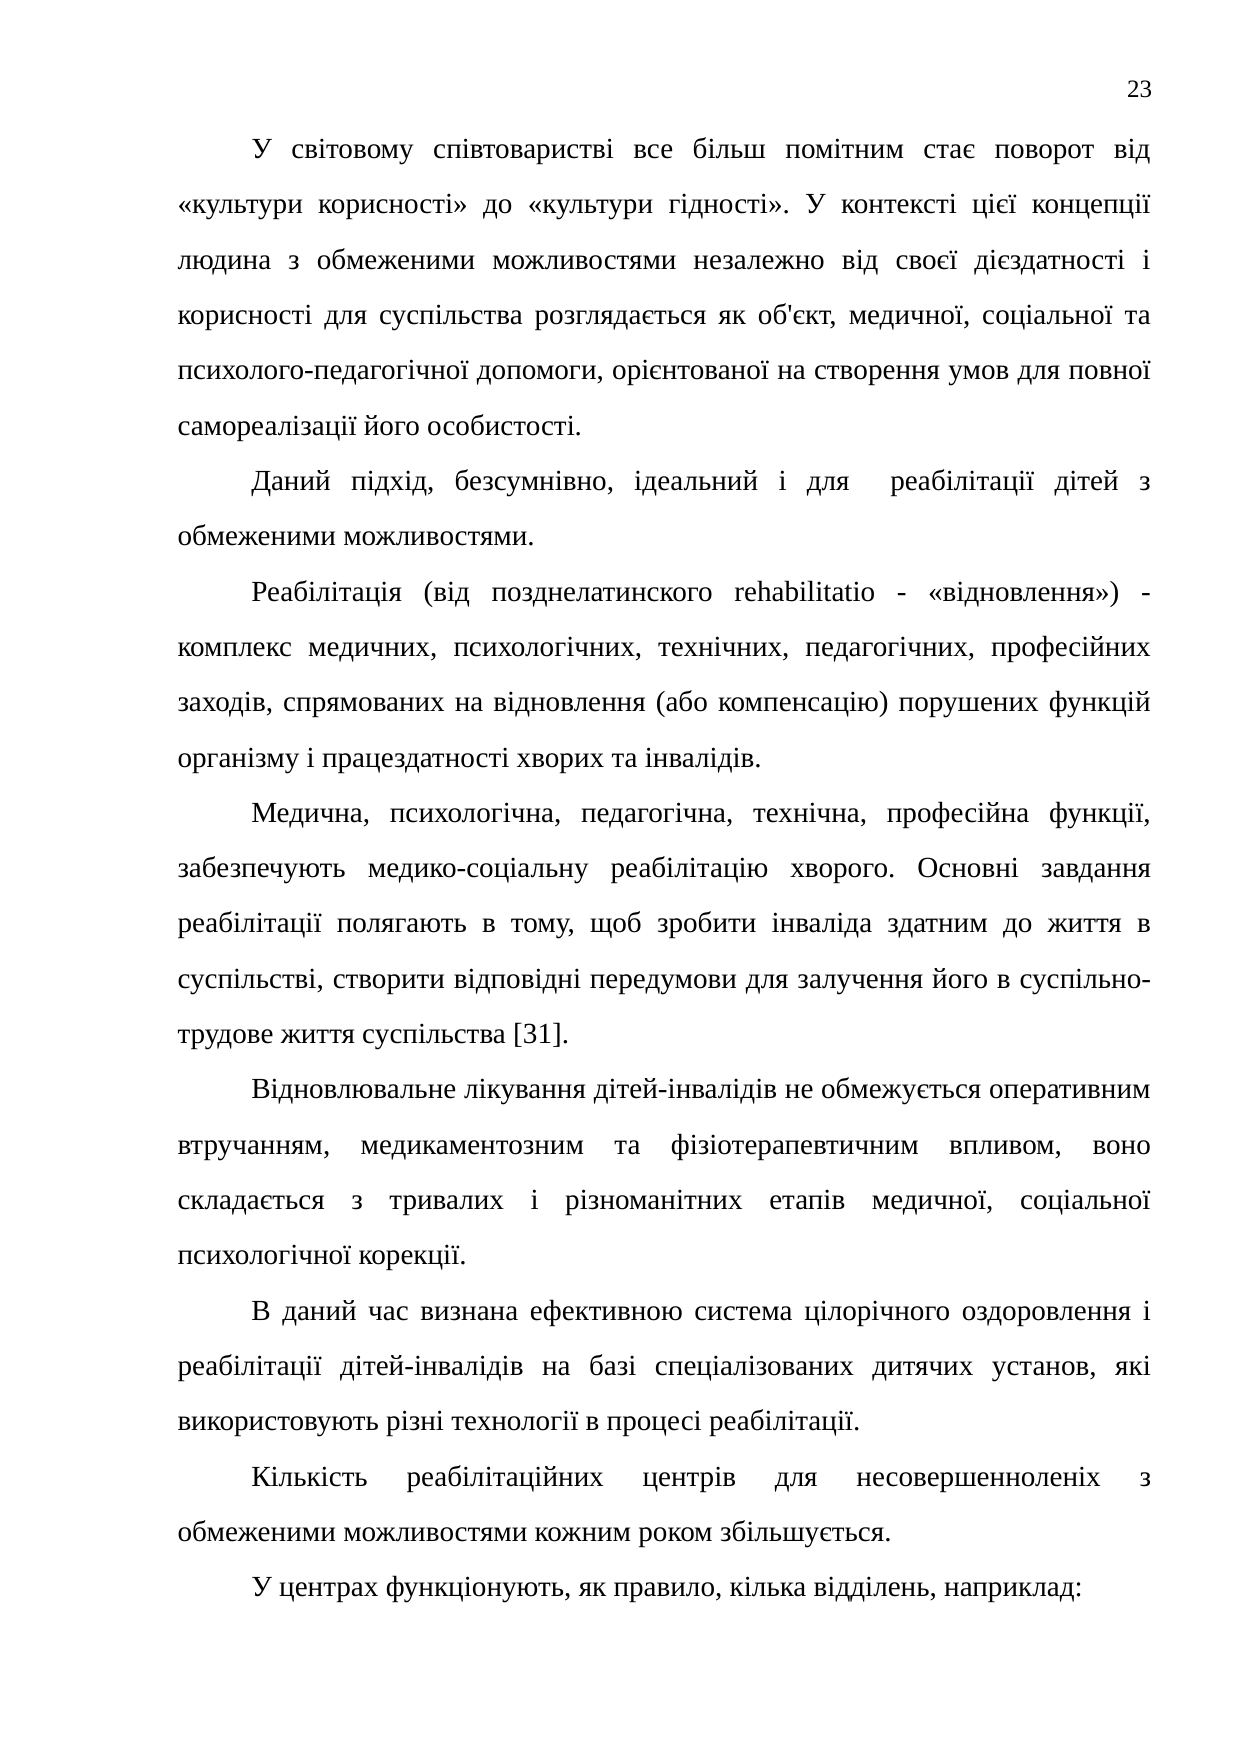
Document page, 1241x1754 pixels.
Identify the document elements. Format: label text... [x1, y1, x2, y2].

text Медична, психологічна, педагогічна, технічна, професійна функції, забезпечують медико-соціальну реабілітацію хворого. Основні завдання реабілітації полягають в тому, щоб зробити інваліда здатним до життя в суспільстві, створити відповідні передумови для залучення його в суспільно-трудове життя суспільства [31]. [177, 795, 1152, 1050]
text У центрах функціонують, як правило, кілька відділень, наприклад: [177, 1569, 1152, 1603]
text Кількість реабілітаційних центрів для несовершенноленіх з обмеженими можливостями кожним роком збільшується. [177, 1459, 1152, 1548]
text У світовому співтоваристві все більш помітним стає поворот від «культури корисності» до «культури гідності». У контексті цієї концепції людина з обмеженими можливостями незалежно від своєї дієздатності і корисності для суспільства розглядається як об'єкт, медичної, соціальної та психолого-педагогічної допомоги, орієнтованої на створення умов для повної самореалізації його особистості. [177, 131, 1152, 441]
text В даний час визнана ефективною система цілорічного оздоровлення і реабілітації дітей-інвалідів на базі спеціалізованих дитячих установ, які використовують різні технології в процесі реабілітації. [177, 1293, 1152, 1437]
text Відновлювальне лікування дітей-інвалідів не обмежується оперативним втручанням, медикаментозним та фізіотерапевтичним впливом, воно складається з тривалих і різноманітних етапів медичної, соціальної психологічної корекції. [177, 1072, 1152, 1271]
text Даний підхід, безсумнівно, ідеальний і для реабілітації дітей з обмеженими можливостями. [177, 463, 1152, 552]
text Реабілітація (від позднелатинского rehabilitatio - «відновлення») - комплекс медичних, психологічних, технічних, педагогічних, професійних заходів, спрямованих на відновлення (або компенсацію) порушених функцій організму і працездатності хворих та інвалідів. [177, 574, 1152, 773]
